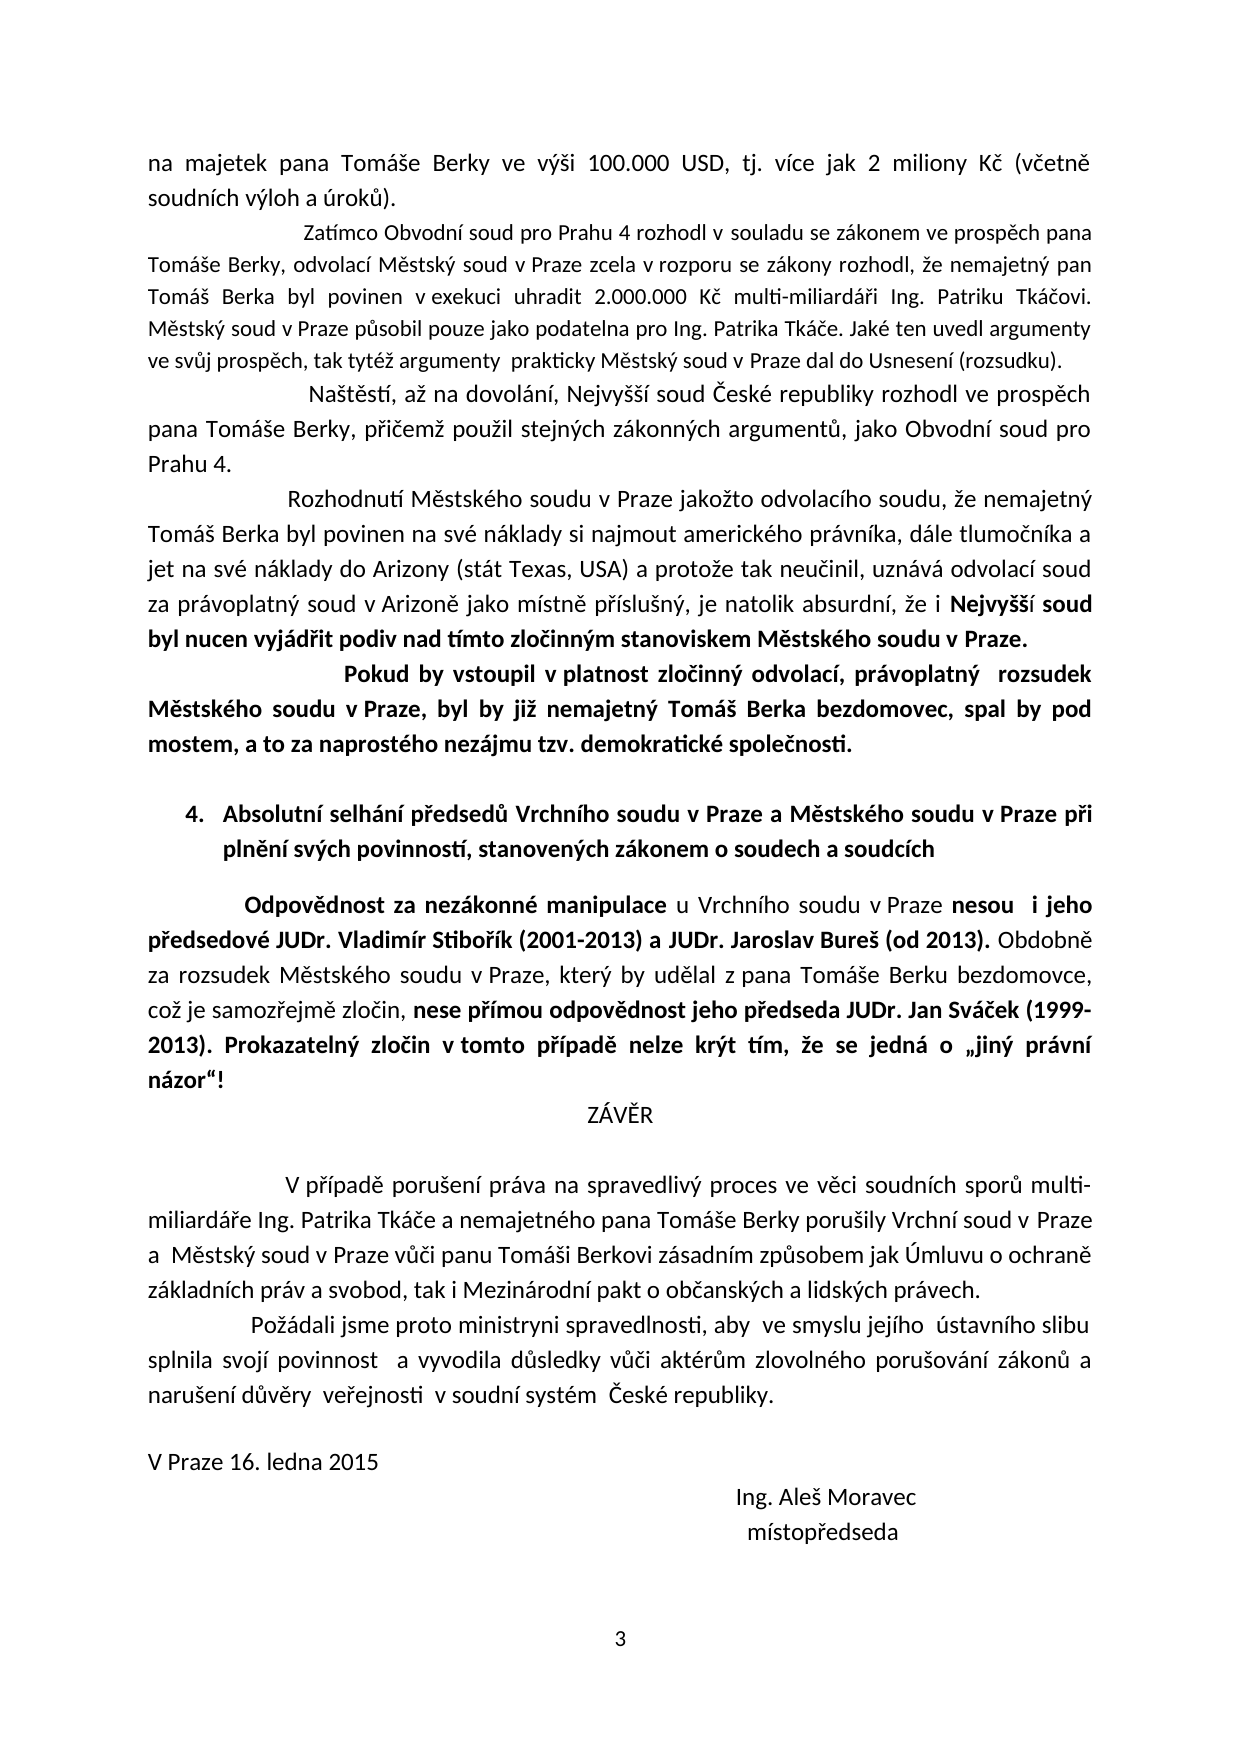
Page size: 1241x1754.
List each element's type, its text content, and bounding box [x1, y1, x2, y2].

text ZÁVĚR [148, 1099, 1093, 1130]
text V Praze 16. ledna 2015 [148, 1447, 1093, 1477]
text místopředseda [148, 1517, 1093, 1547]
list Absolutní selhání předsedů Vrchního soudu v Praze a Městského soudu v Praze při plnění svých povinností, stanovených zákonem o soudech a soudcích [185, 798, 1093, 864]
text Ing. Aleš Moravec [148, 1482, 1093, 1512]
text Odpovědnost za nezákonné manipulace u Vrchního soudu v Praze nesou i jeho předsedové JUDr. Vladimír Stibořík (2001-2013) a JUDr. Jaroslav Bureš (od 2013). Obdobně za rozsudek Městského soudu v Praze, který by udělal z pana Tomáše Berku bezdomovce, což je samozřejmě zločin, nese přímou odpovědnost jeho předseda JUDr. Jan Sváček (1999-2013). Prokazatelný zločin v tomto případě nelze krýt tím, že se jedná o „jiný právní názor“! [148, 889, 1093, 1095]
text V případě porušení práva na spravedlivý proces ve věci soudních sporů multi-miliardáře Ing. Patrika Tkáče a nemajetného pana Tomáše Berky porušily Vrchní soud v Praze a Městský soud v Praze vůči panu Tomáši Berkovi zásadním způsobem jak Úmluvu o ochraně základních práv a svobod, tak i Mezinárodní pakt o občanských a lidských právech. [148, 1169, 1093, 1305]
text Požádali jsme proto ministryni spravedlnosti, aby ve smyslu jejího ústavního slibu splnila svojí povinnost a vyvodila důsledky vůči aktérům zlovolného porušování zákonů a narušení důvěry veřejnosti v soudní systém České republiky. [148, 1309, 1093, 1410]
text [148, 148, 1093, 213]
text Rozhodnutí Městského soudu v Praze jakožto odvolacího soudu, že nemajetný Tomáš Berka byl povinen na své náklady si najmout amerického právníka, dále tlumočníka a jet na své náklady do Arizony (stát Texas, USA) a protože tak neučinil, uznává odvolací soud za právoplatný soud v Arizoně jako místně příslušný, je natolik absurdní, že i Nejvyšší soud byl nucen vyjádřit podiv nad tímto zločinným stanoviskem Městského soudu v Praze. [148, 483, 1093, 654]
text Zatímco Obvodní soud pro Prahu 4 rozhodl v souladu se zákonem ve prospěch pana Tomáše Berky, odvolací Městský soud v Praze zcela v rozporu se zákony rozhodl, že nemajetný pan Tomáš Berka byl povinen v exekuci uhradit 2.000.000 Kč multi-miliardáři Ing. Patriku Tkáčovi. Městský soud v Praze působil pouze jako podatelna pro Ing. Patrika Tkáče. Jaké ten uvedl argumenty ve svůj prospěch, tak tytéž argumenty prakticky Městský soud v Praze dal do Usnesení (rozsudku). [148, 218, 1093, 374]
text Pokud by vstoupil v platnost zločinný odvolací, právoplatný rozsudek Městského soudu v Praze, byl by již nemajetný Tomáš Berka bezdomovec, spal by pod mostem, a to za naprostého nezájmu tzv. demokratické společnosti. [148, 658, 1093, 759]
text Naštěstí, až na dovolání, Nejvyšší soud České republiky rozhodl ve prospěch pana Tomáše Berky, přičemž použil stejných zákonných argumentů, jako Obvodní soud pro Prahu 4. [148, 378, 1093, 479]
